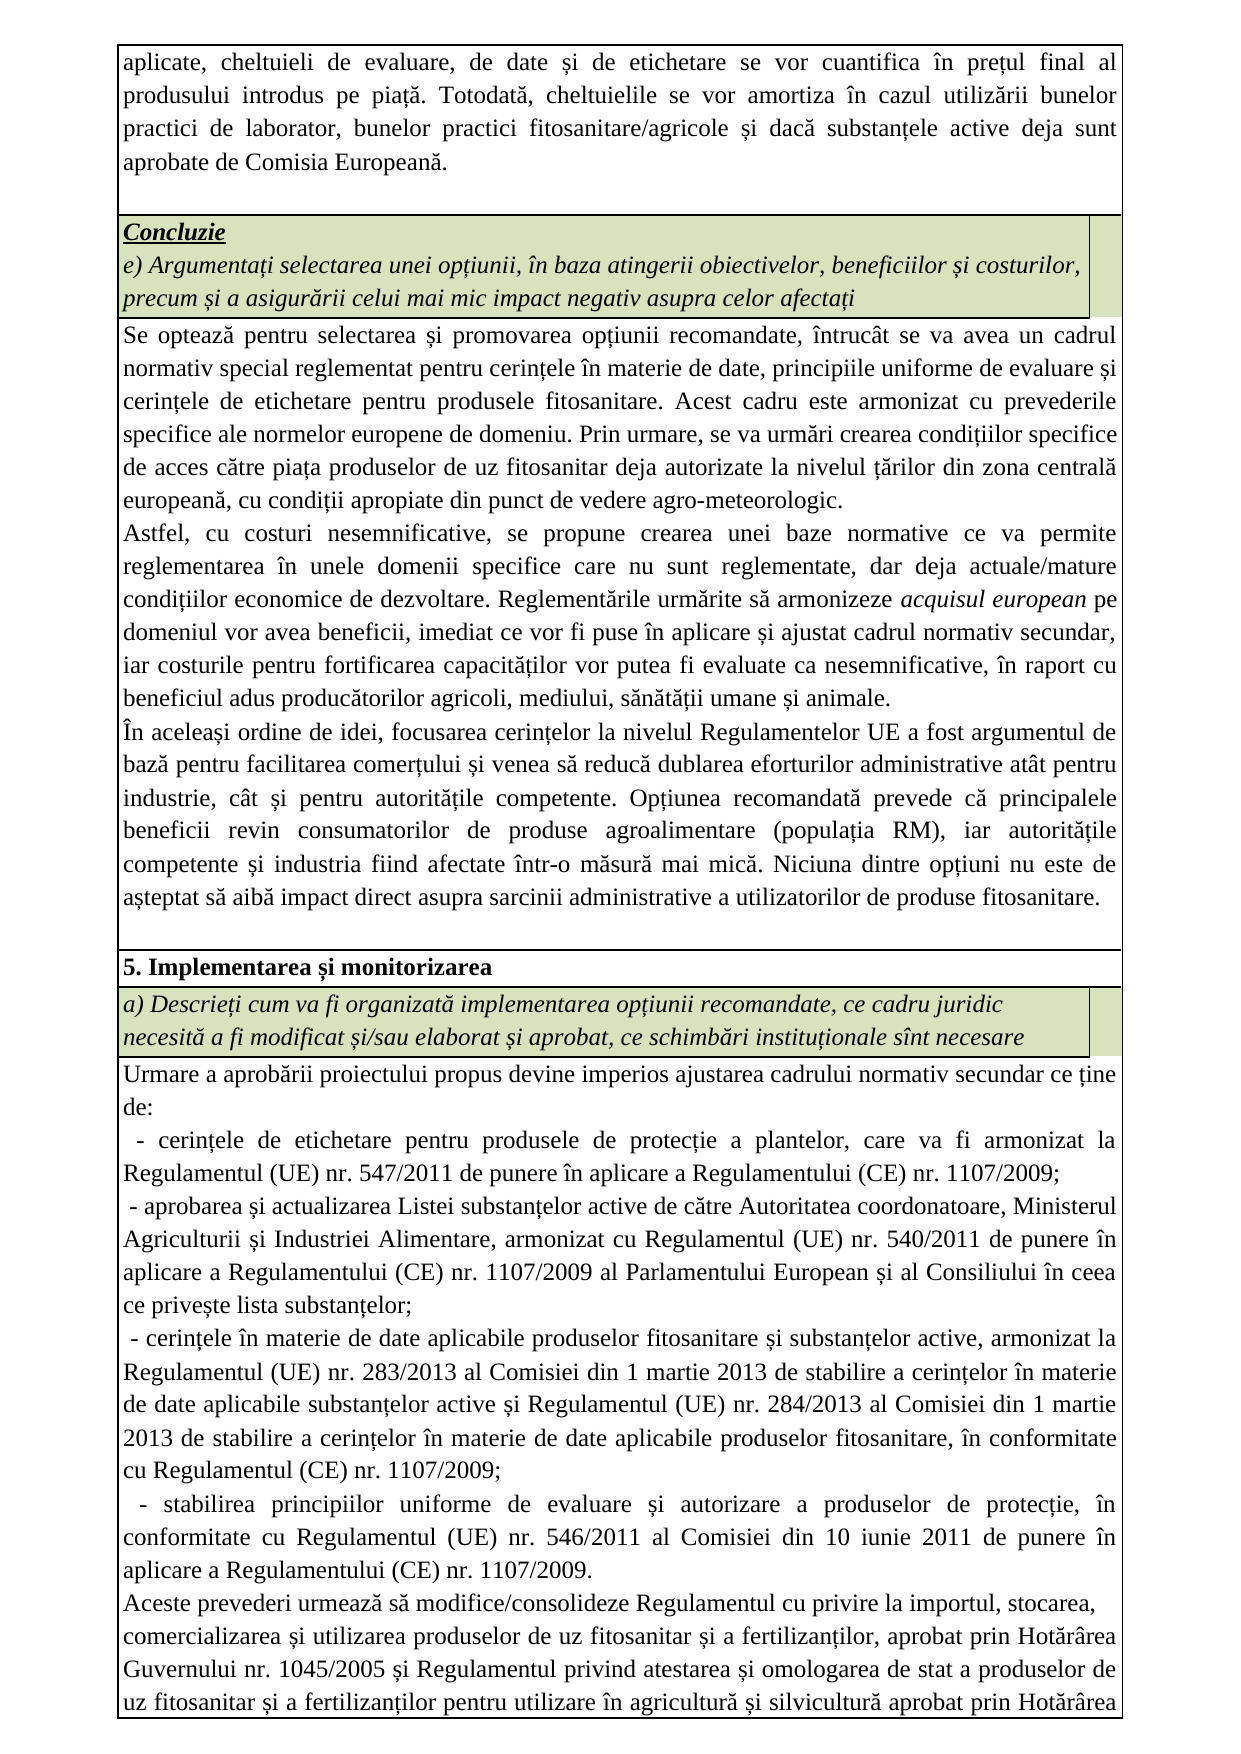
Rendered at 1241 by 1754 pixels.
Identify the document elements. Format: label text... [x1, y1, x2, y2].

table_cell a) Descrieți cum va fi organizată implementarea opțiunii recomandate, ce cadru juridic necesită a fi modificat și/sau elaborat și aprobat, ce schimbări instituționale sînt necesare [119, 988, 1089, 1056]
table_cell [1090, 214, 1122, 317]
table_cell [119, 46, 1122, 214]
table_cell Concluzie e) Argumentați selectarea unei opțiunii, în baza atingerii obiectivelor, beneficiilor și costurilor, precum și a asigurării celui mai mic impact negativ asupra celor afectați [119, 216, 1089, 317]
table_cell [1090, 986, 1122, 1056]
table_cell 5. Implementarea și monitorizarea [119, 949, 1122, 986]
table_cell Se optează pentru selectarea și promovarea opțiunii recomandate, întrucât se va avea un cadrul normativ special reglementat pentru cerințele în materie de date, principiile uniforme de evaluare și cerințele de etichetare pentru produsele fitosanitare. Acest cadru este armonizat cu prevederile specifice ale normelor europene de domeniu. Prin urmare, se va urmări crearea condițiilor specifice de acces către piața produselor de uz fitosanitar deja autorizate la nivelul țărilor din zona centrală europeană, cu condiții apropiate din punct de vedere agro-meteorologic. Astfel, cu costuri nesemnificative, se propune crearea unei baze normative ce va permite reglementarea în unele domenii specifice care nu sunt reglementate, dar deja actuale/mature condițiilor economice de dezvoltare. Reglementările urmărite să armonizeze acquisul european pe domeniul vor avea beneficii, imediat ce vor fi puse în aplicare și ajustat cadrul normativ secundar, iar costurile pentru fortificarea capacităților vor putea fi evaluate ca nesemnificative, în raport cu beneficiul adus producătorilor agricoli, mediului, sănătății umane și animale. În aceleași ordine de idei, focusarea cerințelor la nivelul Regulamentelor UE a fost argumentul de bază pentru facilitarea comerțului și venea să reducă dublarea eforturilor administrative atât pentru industrie, cât și pentru autoritățile competente. Opțiunea recomandată prevede că principalele beneficii revin consumatorilor de produse agroalimentare (populația RM), iar autoritățile competente și industria fiind afectate într-o măsură mai mică. Niciuna dintre opțiuni nu este de așteptat să aibă impact direct asupra sarcinii administrative a utilizatorilor de produse fitosanitare. [119, 317, 1122, 949]
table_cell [119, 1056, 1122, 1717]
